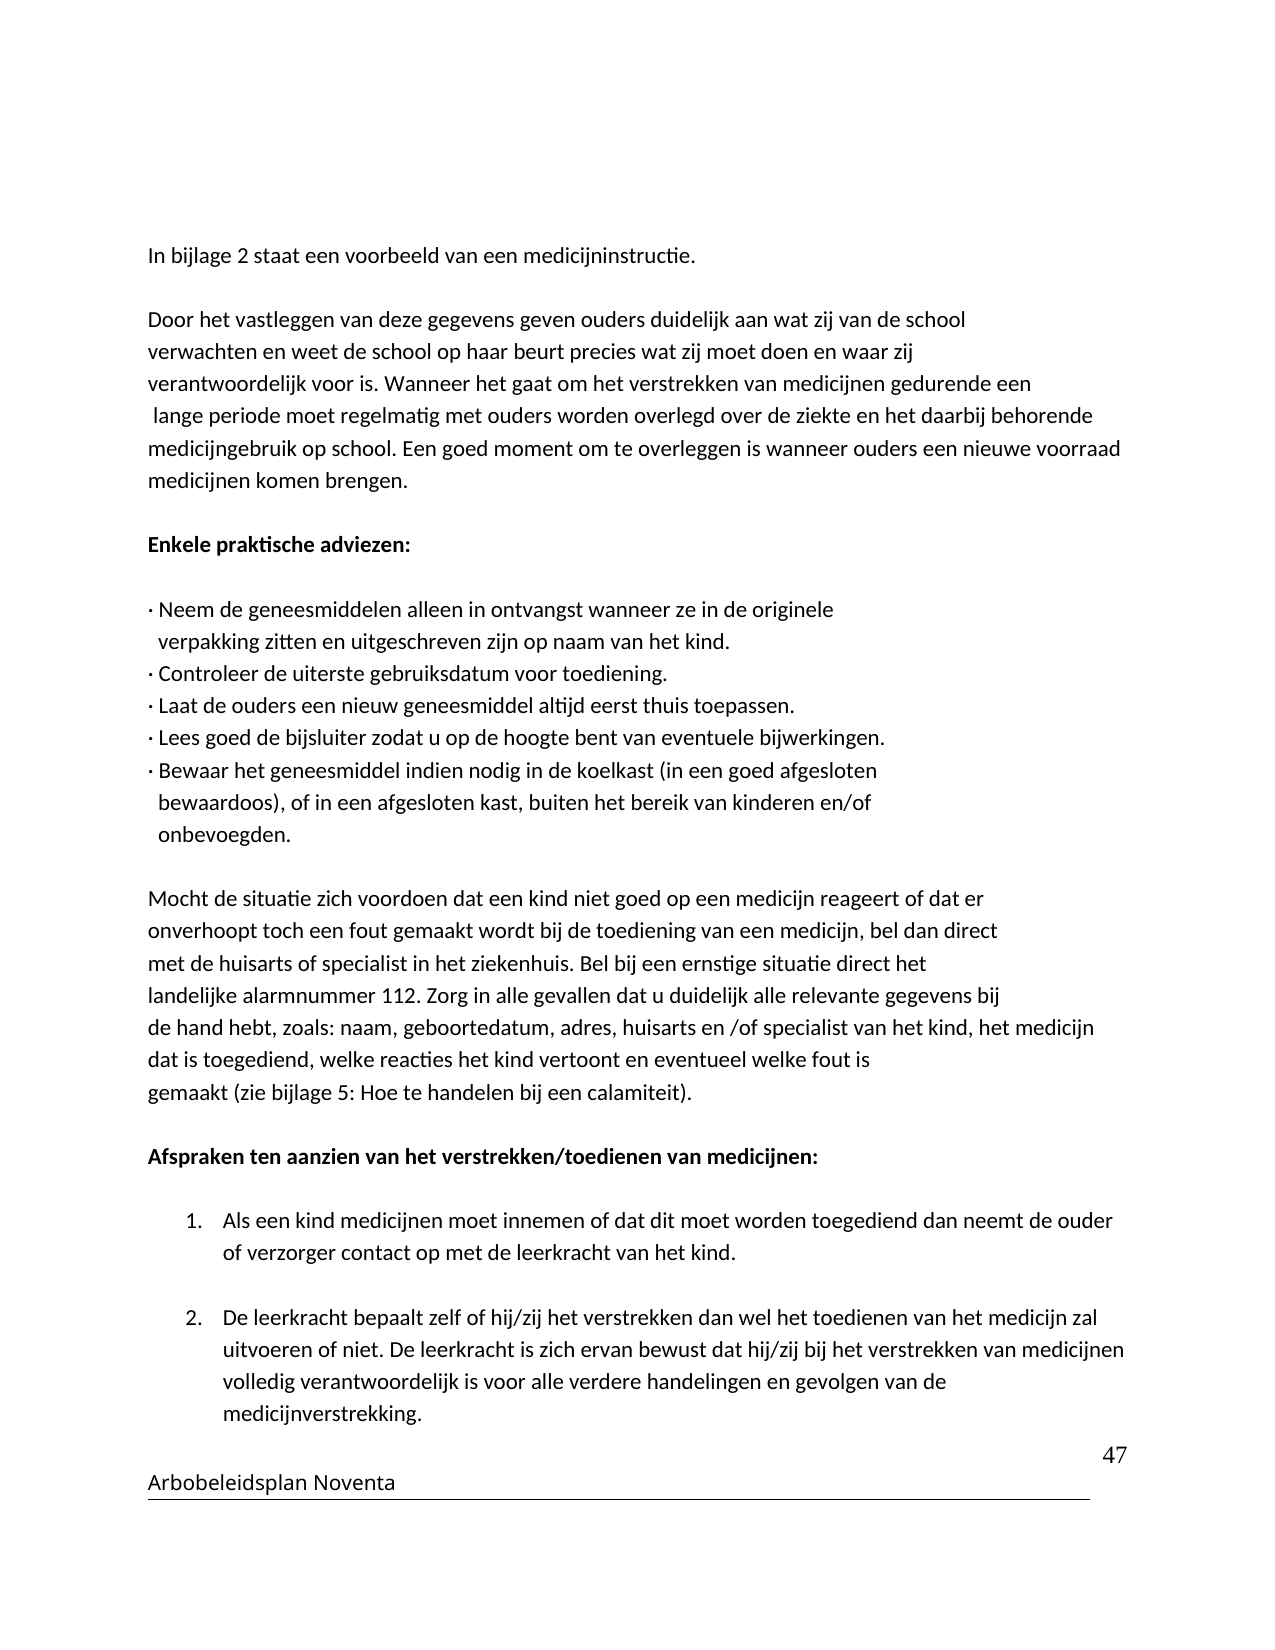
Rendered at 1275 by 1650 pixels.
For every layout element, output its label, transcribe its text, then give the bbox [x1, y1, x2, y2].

text Door het vastleggen van deze gegevens geven ouders duidelijk aan wat zij van de school [148, 305, 1127, 333]
text In bijlage 2 staat een voorbeeld van een medicijninstructie. [148, 241, 1127, 269]
text landelijke alarmnummer 112. Zorg in alle gevallen dat u duidelijk alle relevante gegevens bij [148, 981, 1127, 1009]
text · Neem de geneesmiddelen alleen in ontvangst wanneer ze in de originele [148, 595, 1127, 623]
text bewaardoos), of in een afgesloten kast, buiten het bereik van kinderen en/of [148, 788, 1127, 816]
text onbevoegden. [148, 820, 1127, 848]
text onverhoopt toch een fout gemaakt wordt bij de toediening van een medicijn, bel dan direct [148, 917, 1127, 945]
text Afspraken ten aanzien van het verstrekken/toedienen van medicijnen: [148, 1142, 1127, 1170]
text · Laat de ouders een nieuw geneesmiddel altijd eerst thuis toepassen. [148, 691, 1127, 719]
text verpakking zitten en uitgeschreven zijn op naam van het kind. [148, 627, 1127, 655]
text · Lees goed de bijsluiter zodat u op de hoogte bent van eventuele bijwerkingen. [148, 723, 1127, 752]
text de hand hebt, zoals: naam, geboortedatum, adres, huisarts en /of specialist van het kind, het medicijn dat is toegediend, welke reacties het kind vertoont en eventueel welke fout is [148, 1013, 1127, 1073]
text met de huisarts of specialist in het ziekenhuis. Bel bij een ernstige situatie direct het [148, 949, 1127, 977]
text · Controleer de uiterste gebruiksdatum voor toediening. [148, 659, 1127, 687]
text gemaakt (zie bijlage 5: Hoe te handelen bij een calamiteit). [148, 1078, 1127, 1106]
list Als een kind medicijnen moet innemen of dat dit moet worden toegediend dan neemt de ouder of verzorger contact op met de leerkracht van het kind. [185, 1206, 1127, 1267]
text verwachten en weet de school op haar beurt precies wat zij moet doen en waar zij [148, 337, 1127, 365]
text verantwoordelijk voor is. Wanneer het gaat om het verstrekken van medicijnen gedurende een [148, 369, 1127, 397]
text lange periode moet regelmatig met ouders worden overlegd over de ziekte en het daarbij behorende medicijngebruik op school. Een goed moment om te overleggen is wanneer ouders een nieuwe voorraad medicijnen komen brengen. [148, 402, 1127, 494]
list De leerkracht bepaalt zelf of hij/zij het verstrekken dan wel het toedienen van het medicijn zal uitvoeren of niet. De leerkracht is zich ervan bewust dat hij/zij bij het verstrekken van medicijnen volledig verantwoordelijk is voor alle verdere handelingen en gevolgen van de medicijnverstrekking. [185, 1303, 1127, 1427]
text Enkele praktische adviezen: [148, 530, 1127, 558]
text · Bewaar het geneesmiddel indien nodig in de koelkast (in een goed afgesloten [148, 756, 1127, 784]
text Mocht de situatie zich voordoen dat een kind niet goed op een medicijn reageert of dat er [148, 884, 1127, 912]
